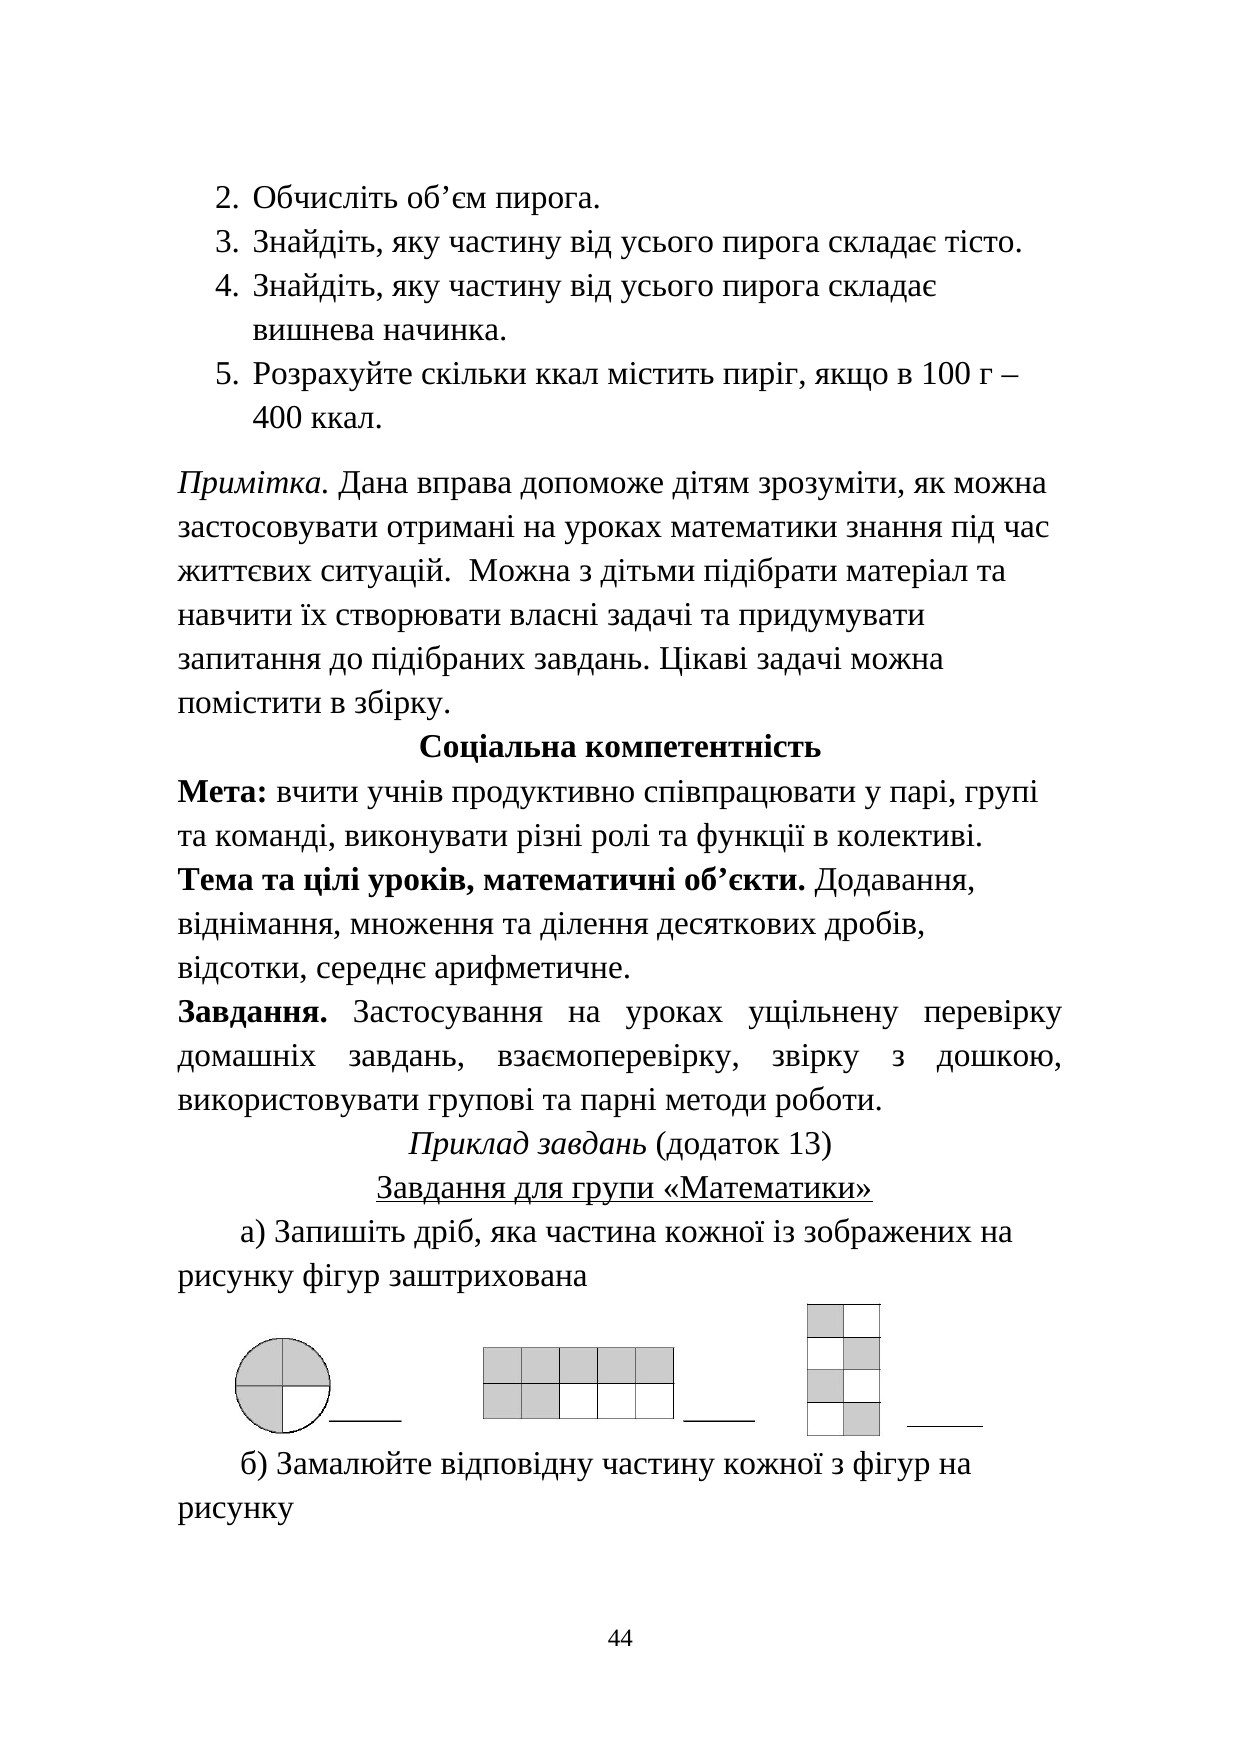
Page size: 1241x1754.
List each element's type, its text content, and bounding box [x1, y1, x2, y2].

list Обчисліть об’єм пирога. [215, 265, 1063, 304]
text Завдання. Застосування на уроках ущільнену перевірку домашніх завдань, взаємоперевірку, звірку з дошкою, використовувати групові та парні методи роботи. [177, 1079, 1063, 1206]
list Знайдіть, яку частину від усього пирога складає тісто. [215, 309, 1063, 348]
list Знайдіть, яку частину від усього пирога складає вишнева начинка. [215, 353, 1063, 436]
text Примітка. Дана вправа допоможе дітям зрозуміти, як можна застосовувати отримані на уроках математики знання під час життєвих ситуацій. Можна з дітьми підібрати матеріал та навчити їх створювати власні задачі та придумувати запитання до підібраних завдань. Цікаві задачі можна помістити в збірку. [177, 551, 1063, 809]
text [177, 177, 1063, 216]
text Завдання для групи «Математики» [177, 1256, 1063, 1294]
list Розрахуйте скільки ккал містить пиріг, якщо в 100 г – 400 ккал. [215, 442, 1063, 524]
picture [227, 1387, 887, 1526]
text Соціальна компетентність [177, 815, 1063, 853]
list Знайдіть площу дна форми для випікання пирога. [215, 221, 1063, 259]
text Тема та цілі уроків, математичні об’єкти. Додавання, віднімання, множення та ділення десяткових дробів, відсотки, середнє арифметичне. [177, 947, 1063, 1073]
text а) Запишіть дріб, яка частина кожної із зображених на рисунку фігур заштрихована [177, 1299, 1063, 1382]
text Приклад завдань (додаток 13) [177, 1211, 1063, 1250]
text Мета: вчити учнів продуктивно співпрацювати у парі, групі та команді, виконувати різні ролі та функції в колективі. [177, 859, 1063, 941]
